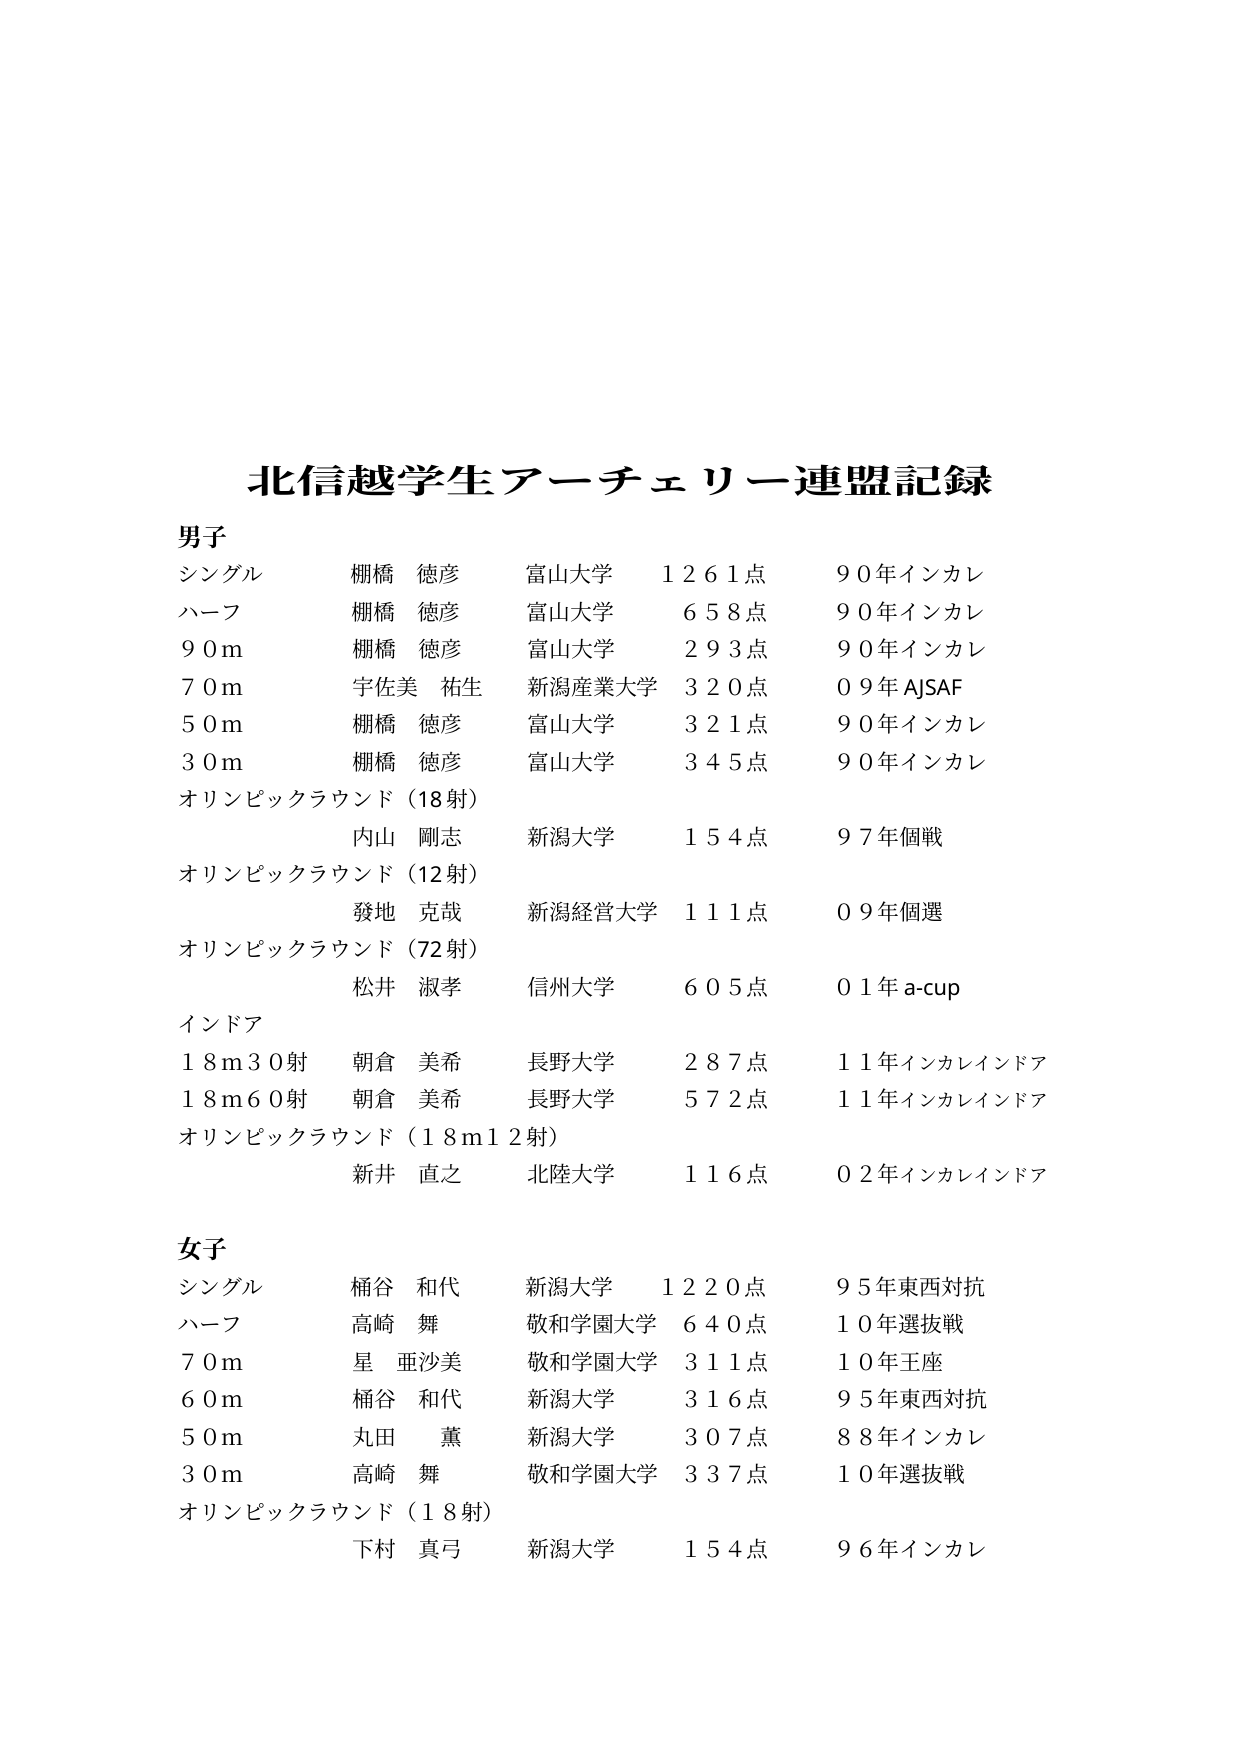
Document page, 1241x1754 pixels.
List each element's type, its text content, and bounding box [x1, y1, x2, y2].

text ３０ｍ 棚橋 徳彦 富山大学 ３４５点 ９０年インカレ [177, 742, 1063, 779]
text ハーフ 棚橋 徳彦 富山大学 ６５８点 ９０年インカレ [177, 592, 1063, 629]
text 新井 直之 北陸大学 １１６点 ０２年インカレインドア [177, 1154, 1063, 1192]
text ハーフ 高崎 舞 敬和学園大学 ６４０点 １０年選抜戦 [177, 1304, 1063, 1342]
text １８ｍ３０射 朝倉 美希 長野大学 ２８７点 １１年インカレインドア [177, 1042, 1063, 1079]
text ７０ｍ 星 亜沙美 敬和学園大学 ３１１点 １０年王座 [177, 1342, 1063, 1379]
text 内山 剛志 新潟大学 １５４点 ９７年個戦 [177, 817, 1063, 854]
text 男子 [177, 517, 1063, 554]
text インドア [177, 1004, 1063, 1042]
text オリンピックラウンド（72射） [177, 929, 1063, 967]
text 女子 [177, 1229, 1063, 1267]
text 松井 淑孝 信州大学 ６０５点 ０１年a-cup [177, 967, 1063, 1004]
text ５０ｍ 棚橋 徳彦 富山大学 ３２１点 ９０年インカレ [177, 704, 1063, 742]
text 發地 克哉 新潟経営大学 １１１点 ０９年個選 [177, 892, 1063, 929]
text 北信越学生アーチェリー連盟記録 [177, 442, 1063, 517]
text シングル 棚橋 徳彦 富山大学 １２６１点 ９０年インカレ [177, 554, 1063, 592]
text 下村 真弓 新潟大学 １５４点 ９６年インカレ [177, 1529, 1063, 1567]
text オリンピックラウンド（１８ｍ１２射） [177, 1117, 1063, 1154]
text オリンピックラウンド（18射） [177, 779, 1063, 817]
text ３０ｍ 高崎 舞 敬和学園大学 ３３７点 １０年選抜戦 [177, 1454, 1063, 1492]
text ９０ｍ 棚橋 徳彦 富山大学 ２９３点 ９０年インカレ [177, 629, 1063, 667]
text オリンピックラウンド（12射） [177, 854, 1063, 892]
text ６０ｍ 桶谷 和代 新潟大学 ３１６点 ９５年東西対抗 [177, 1379, 1063, 1417]
text ７０ｍ 宇佐美 祐生 新潟産業大学 ３２０点 ０９年AJSAF [177, 667, 1063, 704]
text ５０ｍ 丸田 薫 新潟大学 ３０７点 ８８年インカレ [177, 1417, 1063, 1454]
text １８ｍ６０射 朝倉 美希 長野大学 ５７２点 １１年インカレインドア [177, 1079, 1063, 1117]
text シングル 桶谷 和代 新潟大学 １２２０点 ９５年東西対抗 [177, 1267, 1063, 1304]
text オリンピックラウンド（１８射） [177, 1492, 1063, 1529]
